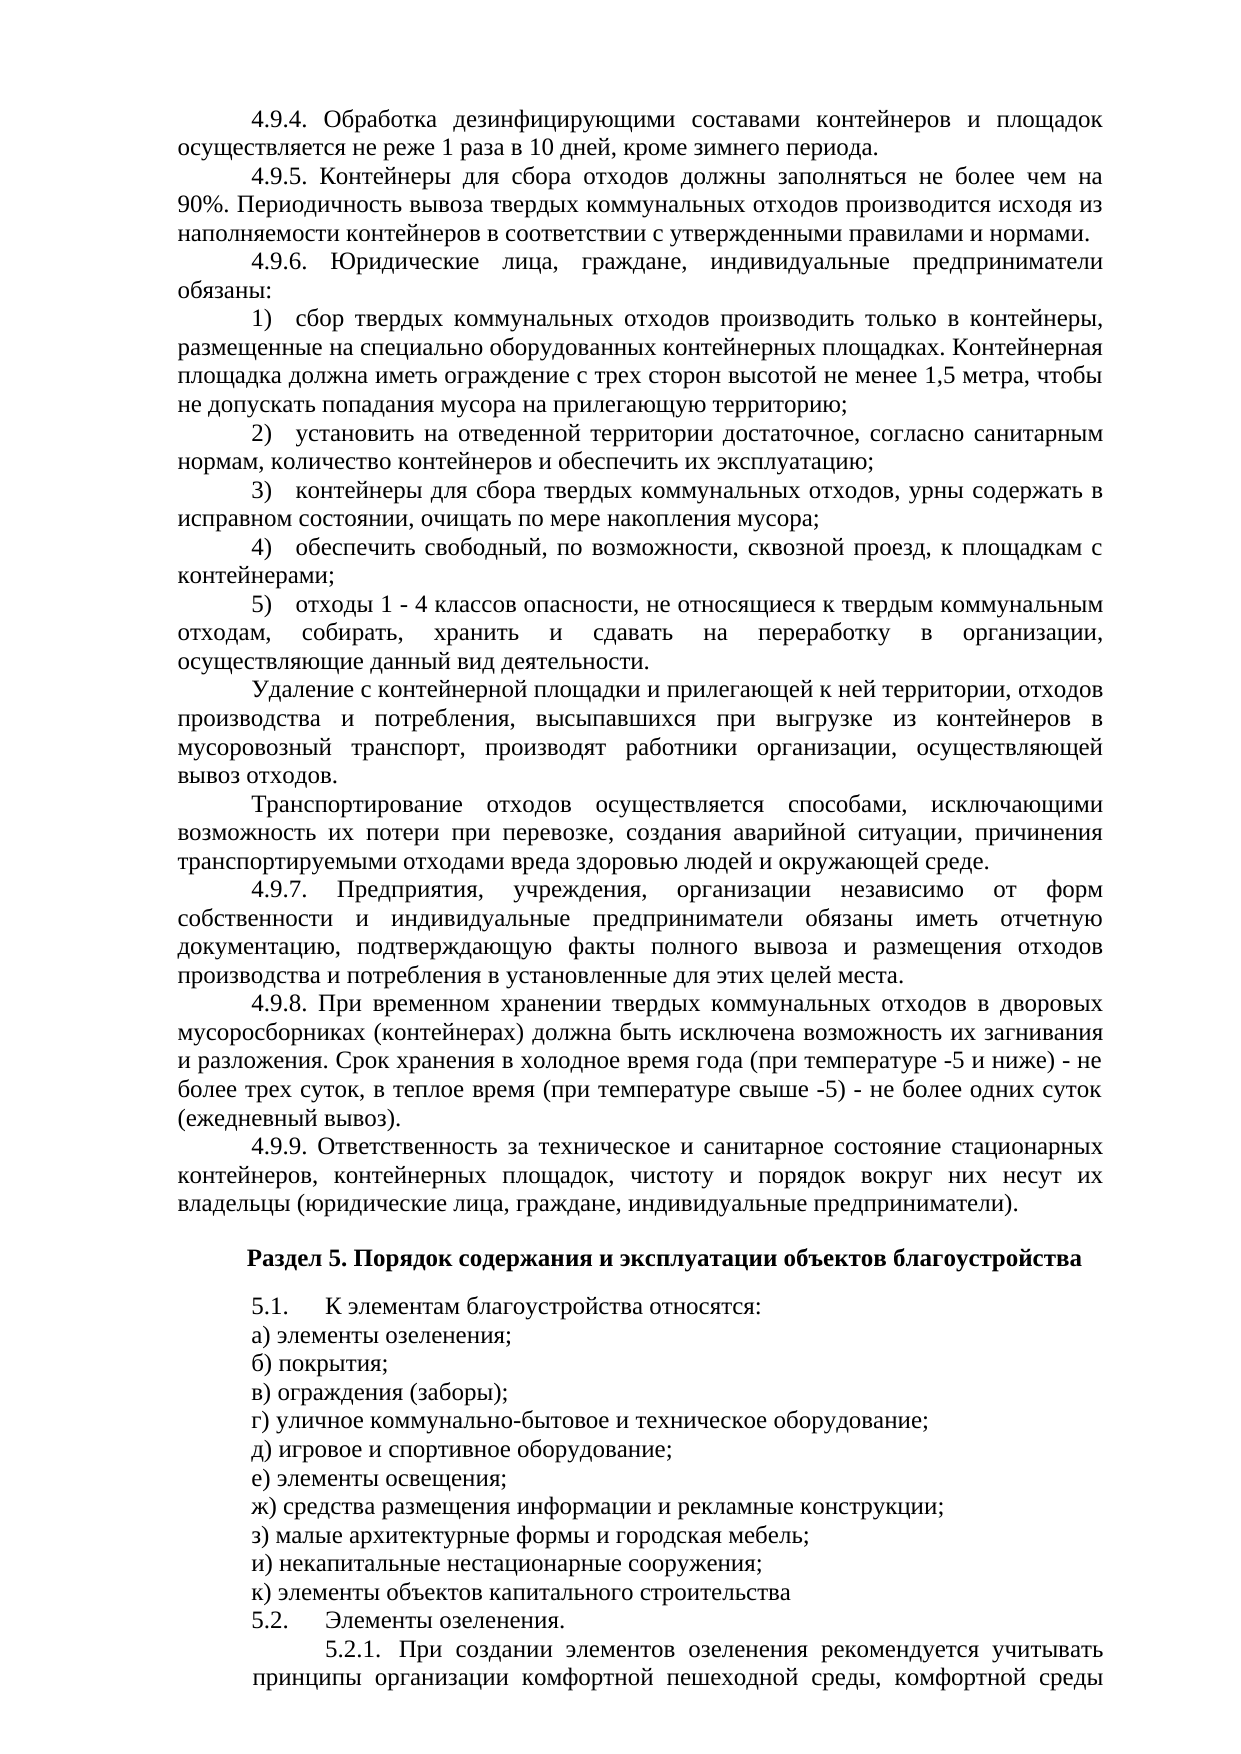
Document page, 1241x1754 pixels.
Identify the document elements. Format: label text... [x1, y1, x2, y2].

text Транспортирование отходов осуществляется способами, исключающими возможность их потери при перевозке, создания аварийной ситуации, причинения транспортируемыми отходами вреда здоровью людей и окружающей среде. [177, 789, 1104, 875]
text в) ограждения (заборы); [177, 1377, 1152, 1406]
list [252, 1634, 1104, 1691]
text г) уличное коммунально-бытовое и техническое оборудование; [177, 1406, 1152, 1434]
list установить на отведенной территории достаточное, согласно санитарным нормам, количество контейнеров и обеспечить их эксплуатацию; [177, 418, 1104, 475]
text д) игровое и спортивное оборудование; [177, 1434, 1152, 1463]
list Элементы озеленения. [177, 1606, 1152, 1634]
text а) элементы озеленения; [177, 1320, 1152, 1349]
text 4.9.8. При временном хранении твердых коммунальных отходов в дворовых мусоросборниках (контейнерах) должна быть исключена возможность их загнивания и разложения. Срок хранения в холодное время года (при температуре -5 и ниже) - не более трех суток, в теплое время (при температуре свыше -5) - не более одних суток (ежедневный вывоз). [177, 989, 1104, 1132]
text 4.9.9. Ответственность за техническое и санитарное состояние стационарных контейнеров, контейнерных площадок, чистоту и порядок вокруг них несут их владельцы (юридические лица, граждане, индивидуальные предприниматели). [177, 1132, 1104, 1217]
text и) некапитальные нестационарные сооружения; [177, 1549, 1152, 1577]
text б) покрытия; [177, 1349, 1152, 1377]
list обеспечить свободный, по возможности, сквозной проезд, к площадкам с контейнерами; [177, 532, 1104, 589]
text к) элементы объектов капитального строительства [177, 1577, 1152, 1606]
text ж) средства размещения информации и рекламные конструкции; [177, 1492, 1152, 1520]
text е) элементы освещения; [177, 1463, 1152, 1492]
list К элементам благоустройства относятся: [177, 1292, 1152, 1320]
list отходы 1 - 4 классов опасности, не относящиеся к твердым коммунальным отходам, собирать, хранить и сдавать на переработку в организации, осуществляющие данный вид деятельности. [177, 589, 1104, 675]
text Удаление с контейнерной площадки и прилегающей к ней территории, отходов производства и потребления, высыпавшихся при выгрузке из контейнеров в мусоровозный транспорт, производят работники организации, осуществляющей вывоз отходов. [177, 675, 1104, 789]
text 4.9.6. Юридические лица, граждане, индивидуальные предприниматели обязаны: [177, 247, 1104, 304]
list контейнеры для сбора твердых коммунальных отходов, урны содержать в исправном состоянии, очищать по мере накопления мусора; [177, 475, 1104, 532]
text 4.9.4. Обработка дезинфицирующими составами контейнеров и площадок осуществляется не реже 1 раза в 10 дней, кроме зимнего периода. [177, 104, 1104, 161]
text Раздел 5. Порядок содержания и эксплуатации объектов благоустройства [177, 1246, 1152, 1271]
text 4.9.7. Предприятия, учреждения, организации независимо от форм собственности и индивидуальные предприниматели обязаны иметь отчетную документацию, подтверждающую факты полного вывоза и размещения отходов производства и потребления в установленные для этих целей места. [177, 875, 1104, 989]
text з) малые архитектурные формы и городская мебель; [177, 1520, 1152, 1549]
list сбор твердых коммунальных отходов производить только в контейнеры, размещенные на специально оборудованных контейнерных площадках. Контейнерная площадка должна иметь ограждение с трех сторон высотой не менее 1,5 метра, чтобы не допускать попадания мусора на прилегающую территорию; [177, 304, 1104, 418]
text 4.9.5. Контейнеры для сбора отходов должны заполняться не более чем на 90%. Периодичность вывоза твердых коммунальных отходов производится исходя из наполняемости контейнеров в соответствии с утвержденными правилами и нормами. [177, 161, 1104, 247]
